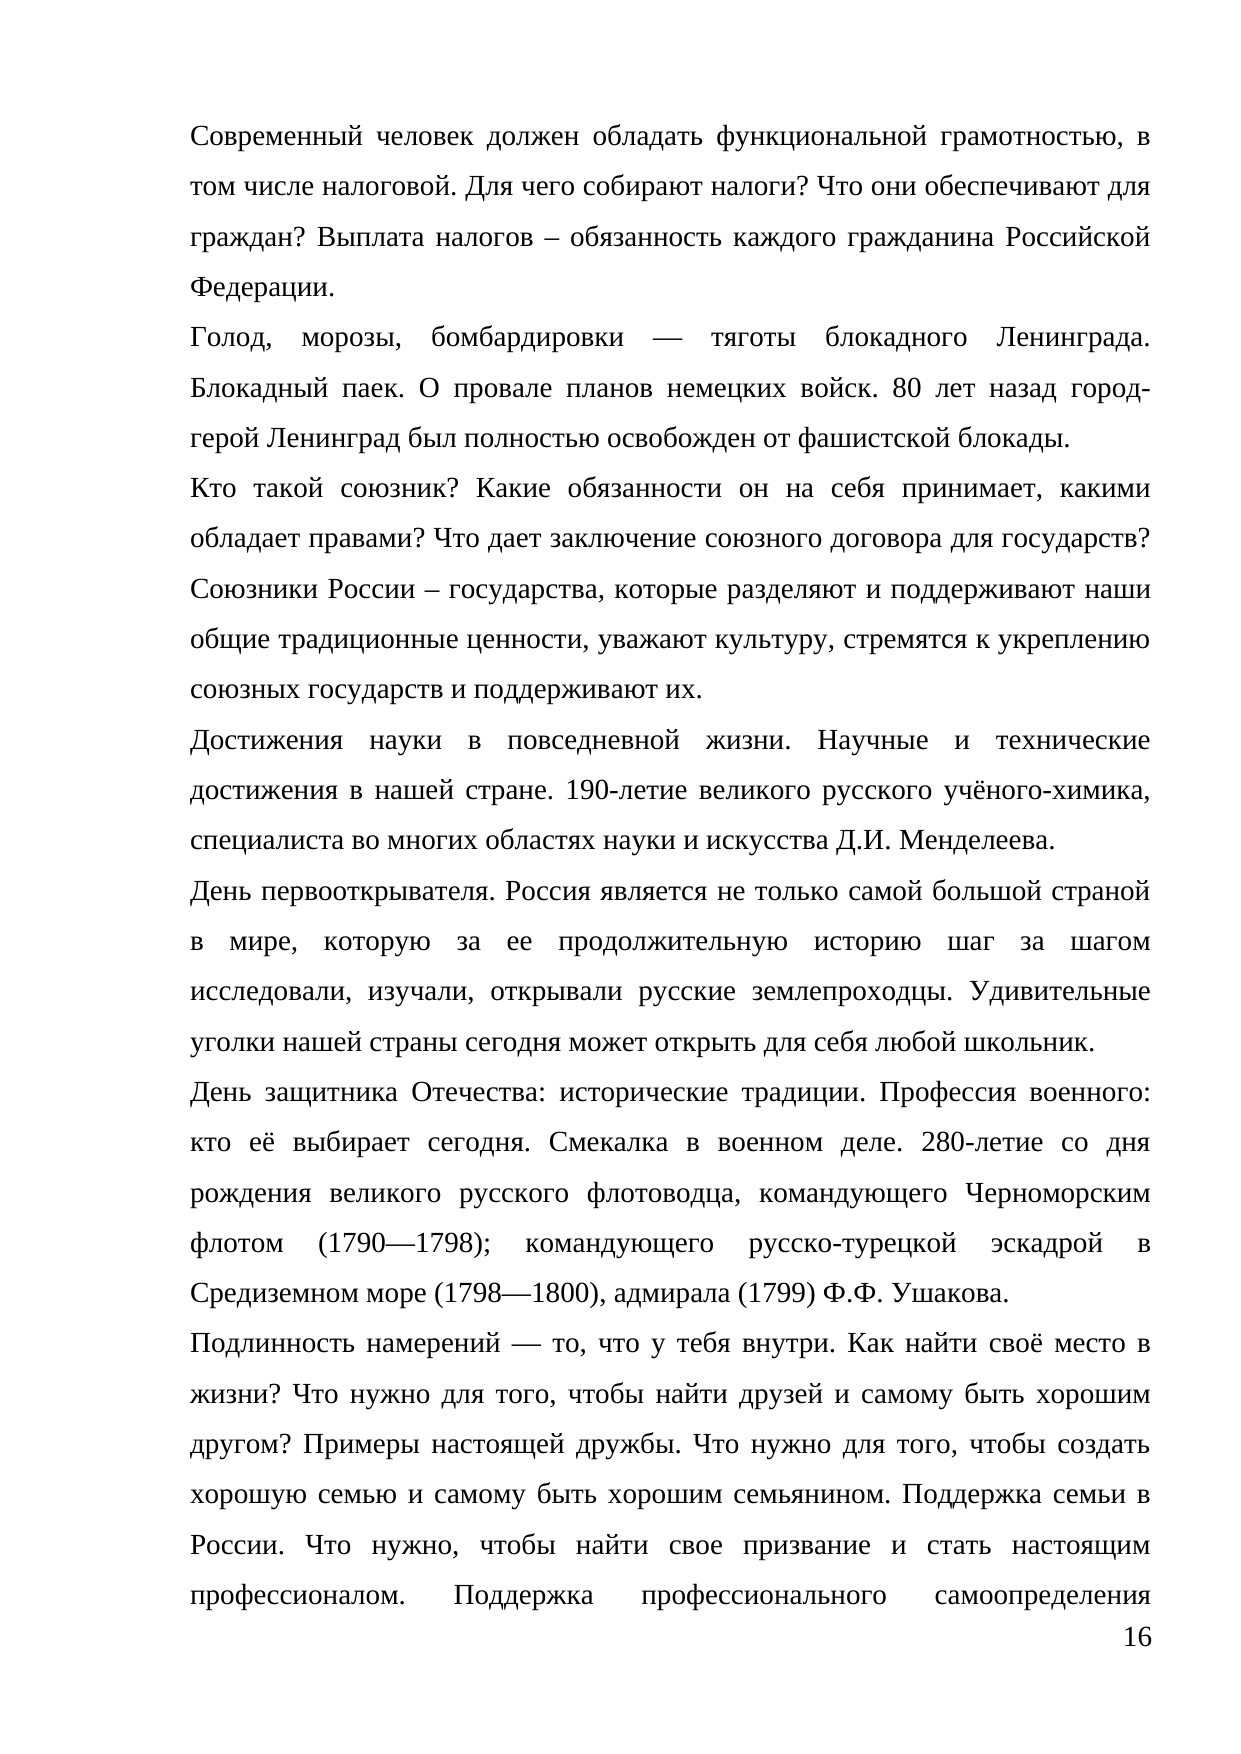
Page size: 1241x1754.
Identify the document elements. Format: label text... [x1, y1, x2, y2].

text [190, 1326, 1152, 1611]
text Кто такой союзник? Какие обязанности он на себя принимает, какими обладает правами? Что дает заключение союзного договора для государств? Союзники России – государства, которые разделяют и поддерживают наши общие традиционные ценности, уважают культуру, стремятся к укреплению союзных государств и поддерживают их. [190, 470, 1152, 705]
text Достижения науки в повседневной жизни. Научные и технические достижения в нашей стране. 190-летие великого русского учёного-химика, специалиста во многих областях науки и искусства Д.И. Менделеева. [190, 722, 1152, 856]
text Современный человек должен обладать функциональной грамотностью, в том числе налоговой. Для чего собирают налоги? Что они обеспечивают для граждан? Выплата налогов – обязанность каждого гражданина Российской Федерации. [190, 118, 1152, 303]
text День первооткрывателя. Россия является не только самой большой страной в мире, которую за ее продолжительную историю шаг за шагом исследовали, изучали, открывали русские землепроходцы. Удивительные уголки нашей страны сегодня может открыть для себя любой школьник. [190, 873, 1152, 1057]
text Голод, морозы, бомбардировки — тяготы блокадного Ленинграда. Блокадный паек. О провале планов немецких войск. 80 лет назад город-герой Ленинград был полностью освобожден от фашистской блокады. [190, 319, 1152, 453]
text День защитника Отечества: исторические традиции. Профессия военного: кто её выбирает сегодня. Смекалка в военном деле. 280-летие со дня рождения великого русского флотоводца, командующего Черноморским флотом (1790—1798); командующего русско-турецкой эскадрой в Средиземном море (1798—1800), адмирала (1799) Ф.Ф. Ушакова. [190, 1074, 1152, 1309]
